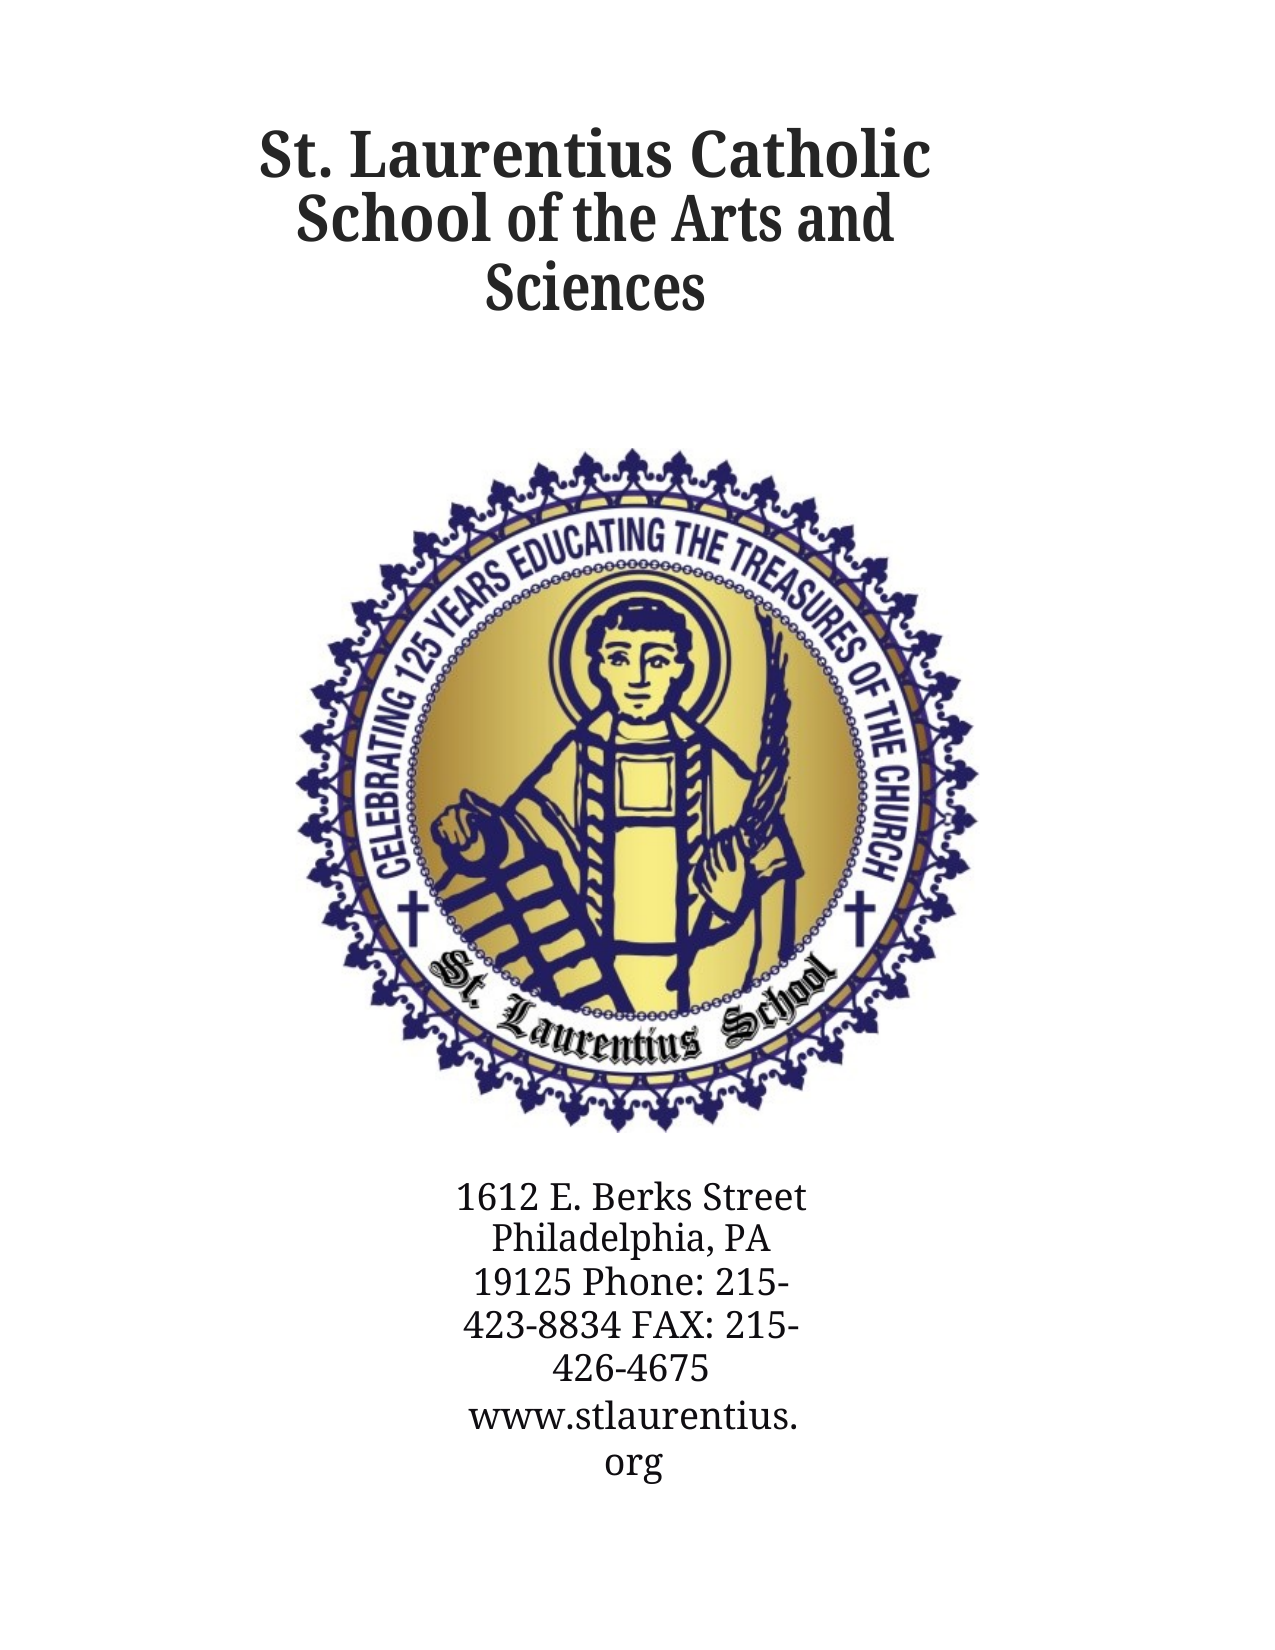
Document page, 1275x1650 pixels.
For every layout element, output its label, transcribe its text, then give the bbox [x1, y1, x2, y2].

picture [295, 448, 980, 1133]
text 1612 E. Berks Street Philadelphia, PA 19125 Phone: 215-423-8834 FAX: 215-426-4675 [447, 1176, 815, 1393]
text www.stlaurentius. org [442, 1393, 825, 1484]
text St. Laurentius Catholic School of the Arts and Sciences [179, 123, 1013, 329]
